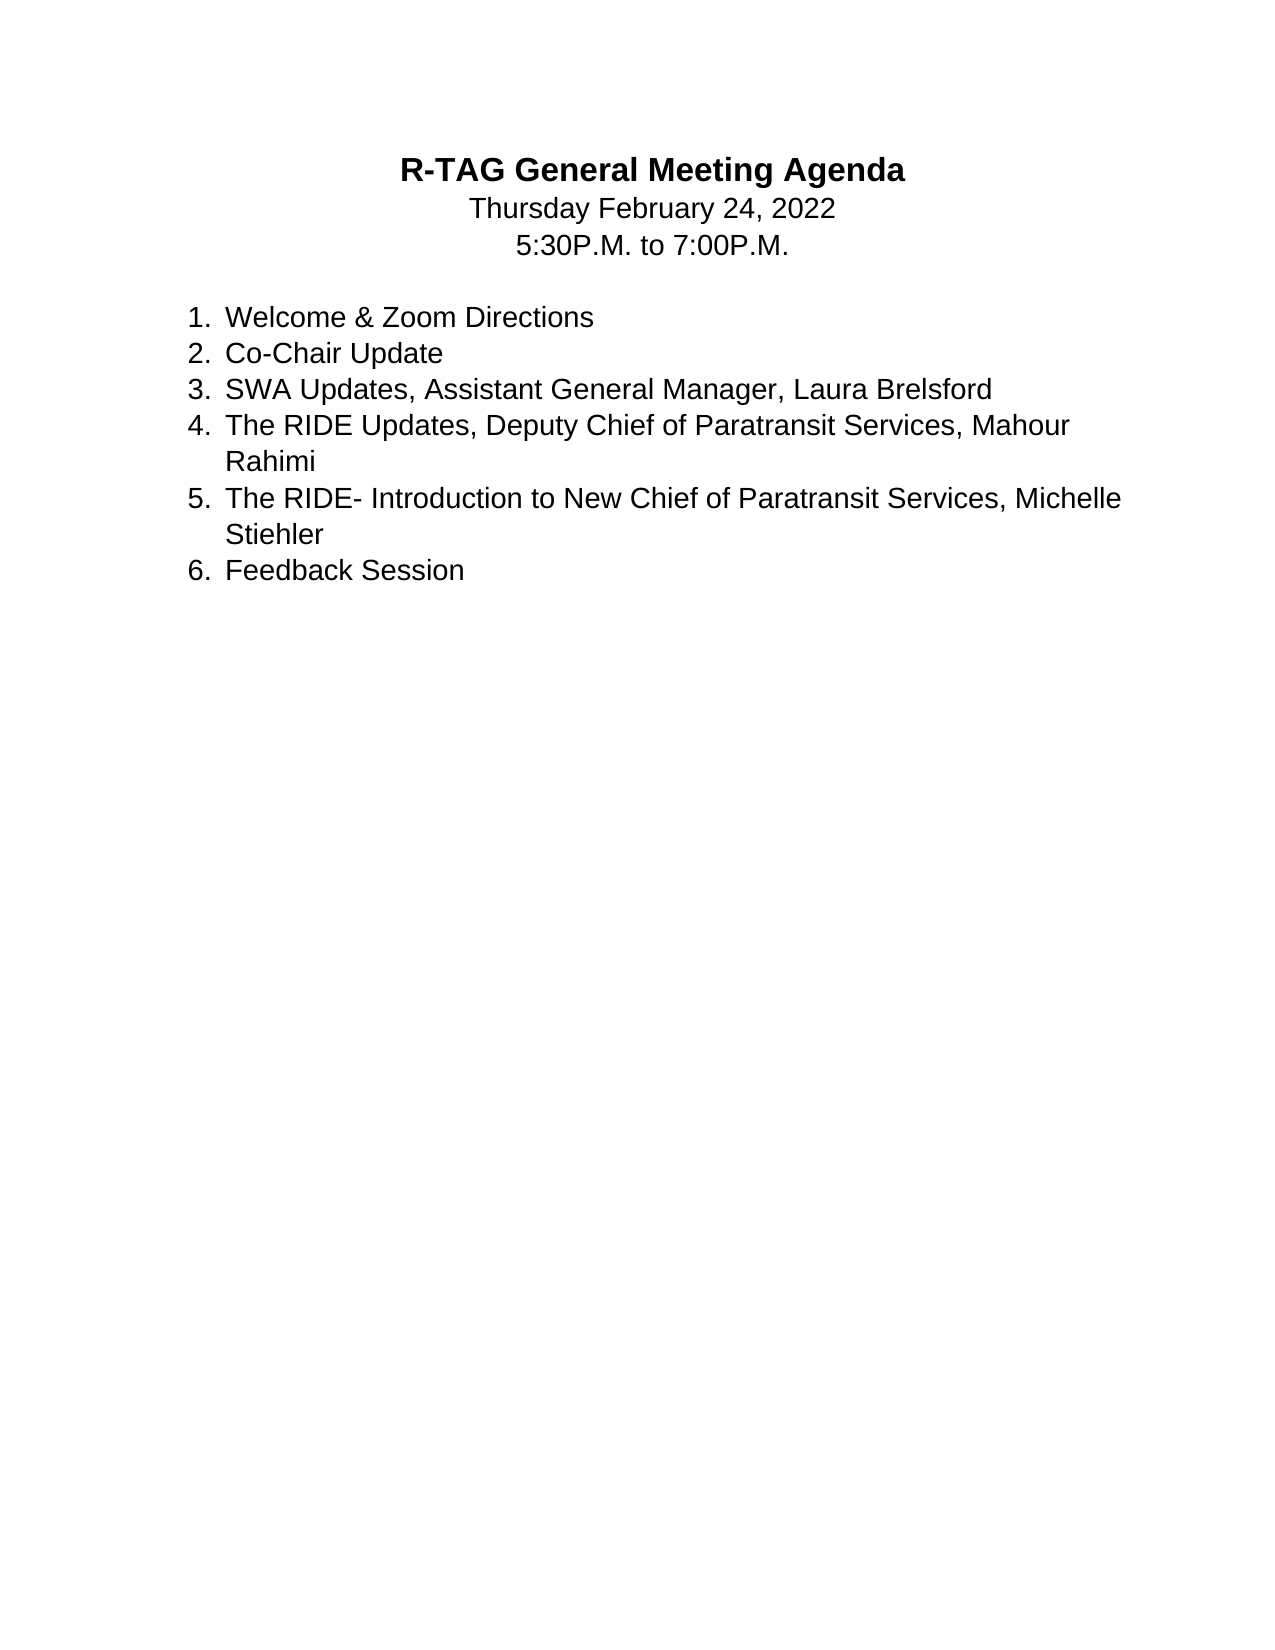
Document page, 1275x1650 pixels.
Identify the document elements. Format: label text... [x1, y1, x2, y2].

list Feedback Session [187, 553, 1125, 586]
text R-TAG General Meeting Agenda [180, 150, 1125, 188]
list Co-Chair Update [187, 336, 1125, 369]
list The RIDE Updates, Deputy Chief of Paratransit Services, Mahour Rahimi [187, 408, 1125, 478]
list SWA Updates, Assistant General Manager, Laura Brelsford [187, 372, 1125, 406]
list The RIDE- Introduction to New Chief of Paratransit Services, Michelle Stiehler [187, 481, 1125, 550]
text 5:30P.M. to 7:00P.M. [180, 228, 1125, 261]
text Thursday February 24, 2022 [180, 191, 1125, 225]
list Welcome & Zoom Directions [187, 300, 1125, 333]
